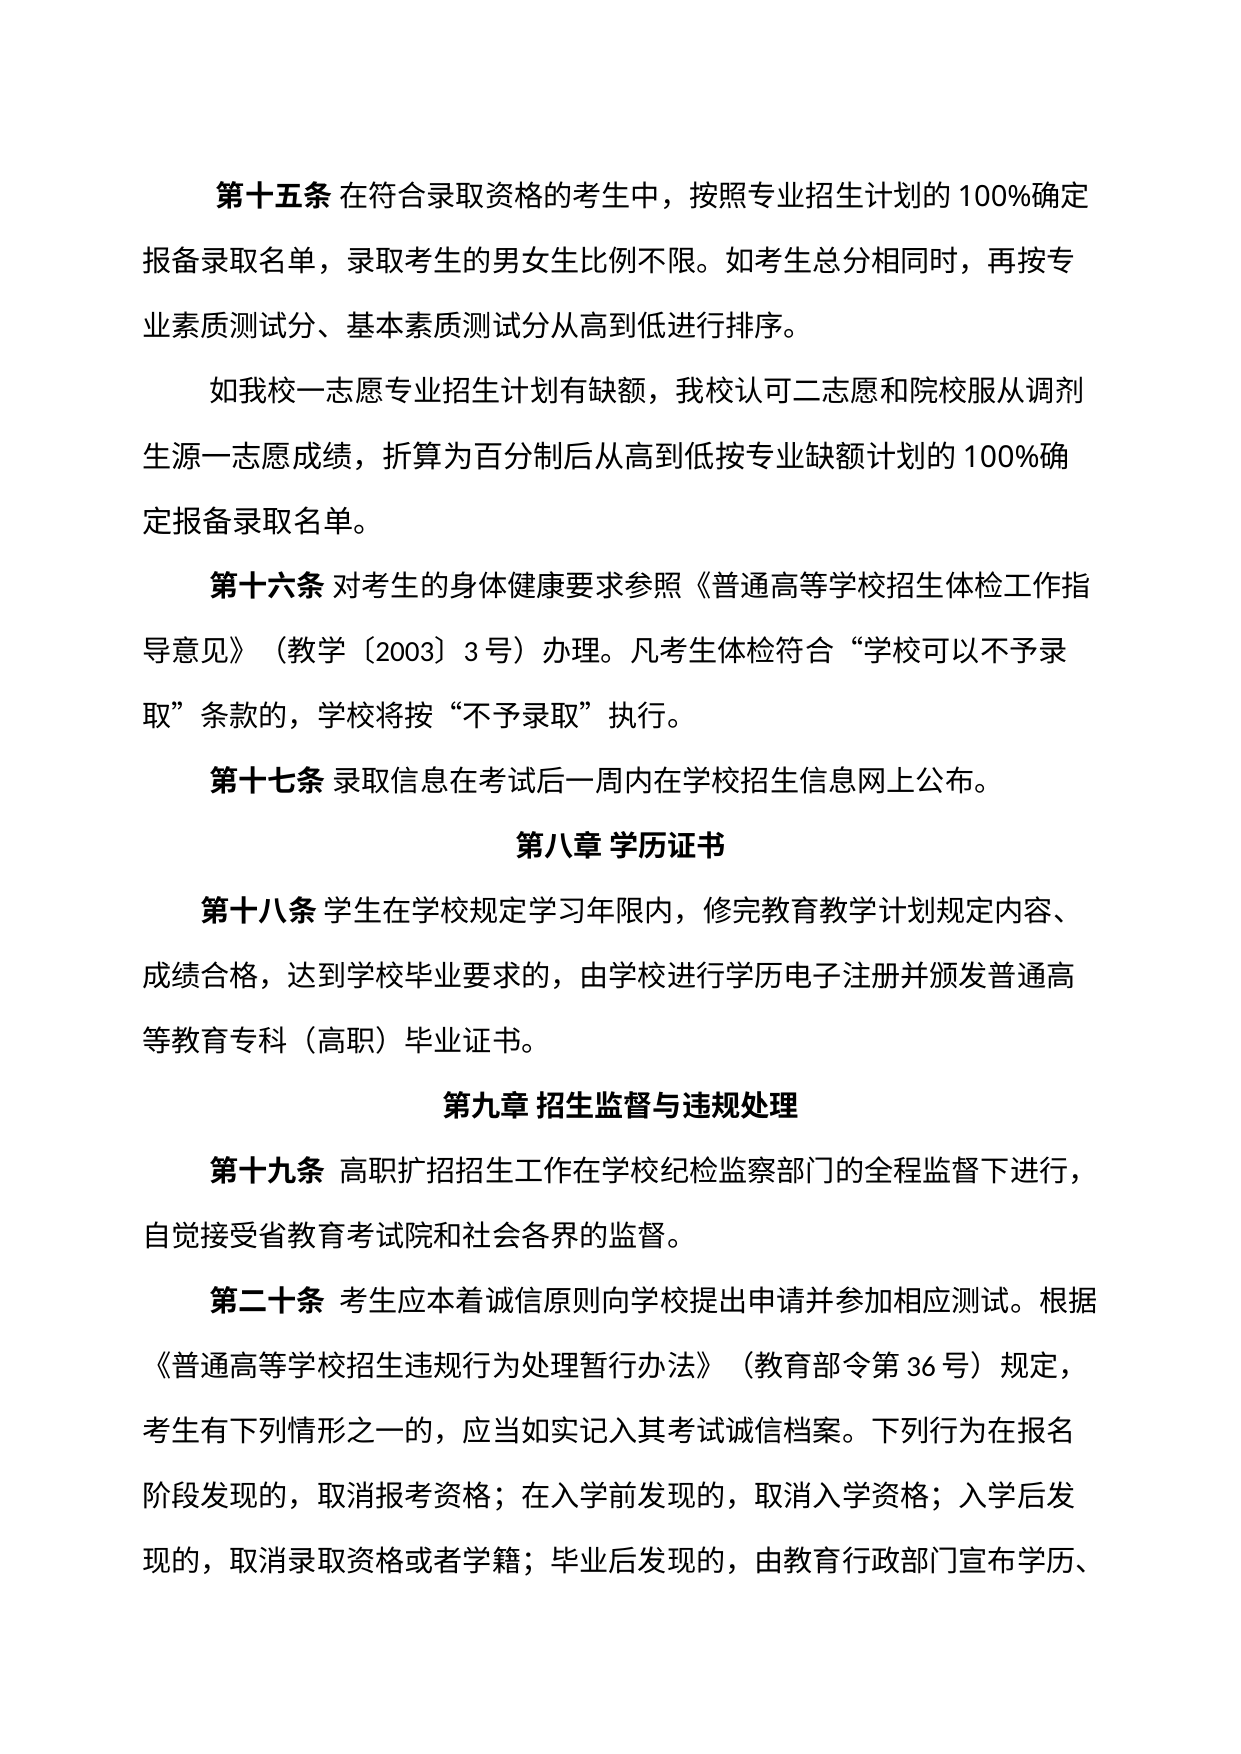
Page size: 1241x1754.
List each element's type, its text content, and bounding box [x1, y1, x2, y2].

text 第八章 学历证书 [142, 812, 1098, 877]
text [142, 1267, 1098, 1592]
text 第十七条 录取信息在考试后一周内在学校招生信息网上公布。 [142, 747, 1098, 812]
text 第十九条 高职扩招招生工作在学校纪检监察部门的全程监督下进行，自觉接受省教育考试院和社会各界的监督。 [142, 1137, 1098, 1267]
text 第十六条 对考生的身体健康要求参照《普通高等学校招生体检工作指导意见》（教学〔2003〕3号）办理。凡考生体检符合“学校可以不予录取”条款的，学校将按“不予录取”执行。 [142, 552, 1098, 747]
text 第九章 招生监督与违规处理 [142, 1072, 1098, 1137]
text 第十八条 学生在学校规定学习年限内，修完教育教学计划规定内容、成绩合格，达到学校毕业要求的，由学校进行学历电子注册并颁发普通高等教育专科（高职）毕业证书。 [142, 877, 1098, 1072]
text 如我校一志愿专业招生计划有缺额，我校认可二志愿和院校服从调剂生源一志愿成绩，折算为百分制后从高到低按专业缺额计划的100%确定报备录取名单。 [142, 357, 1098, 552]
text 第十五条 在符合录取资格的考生中，按照专业招生计划的100%确定报备录取名单，录取考生的男女生比例不限。如考生总分相同时，再按专业素质测试分、基本素质测试分从高到低进行排序。 [142, 162, 1098, 357]
